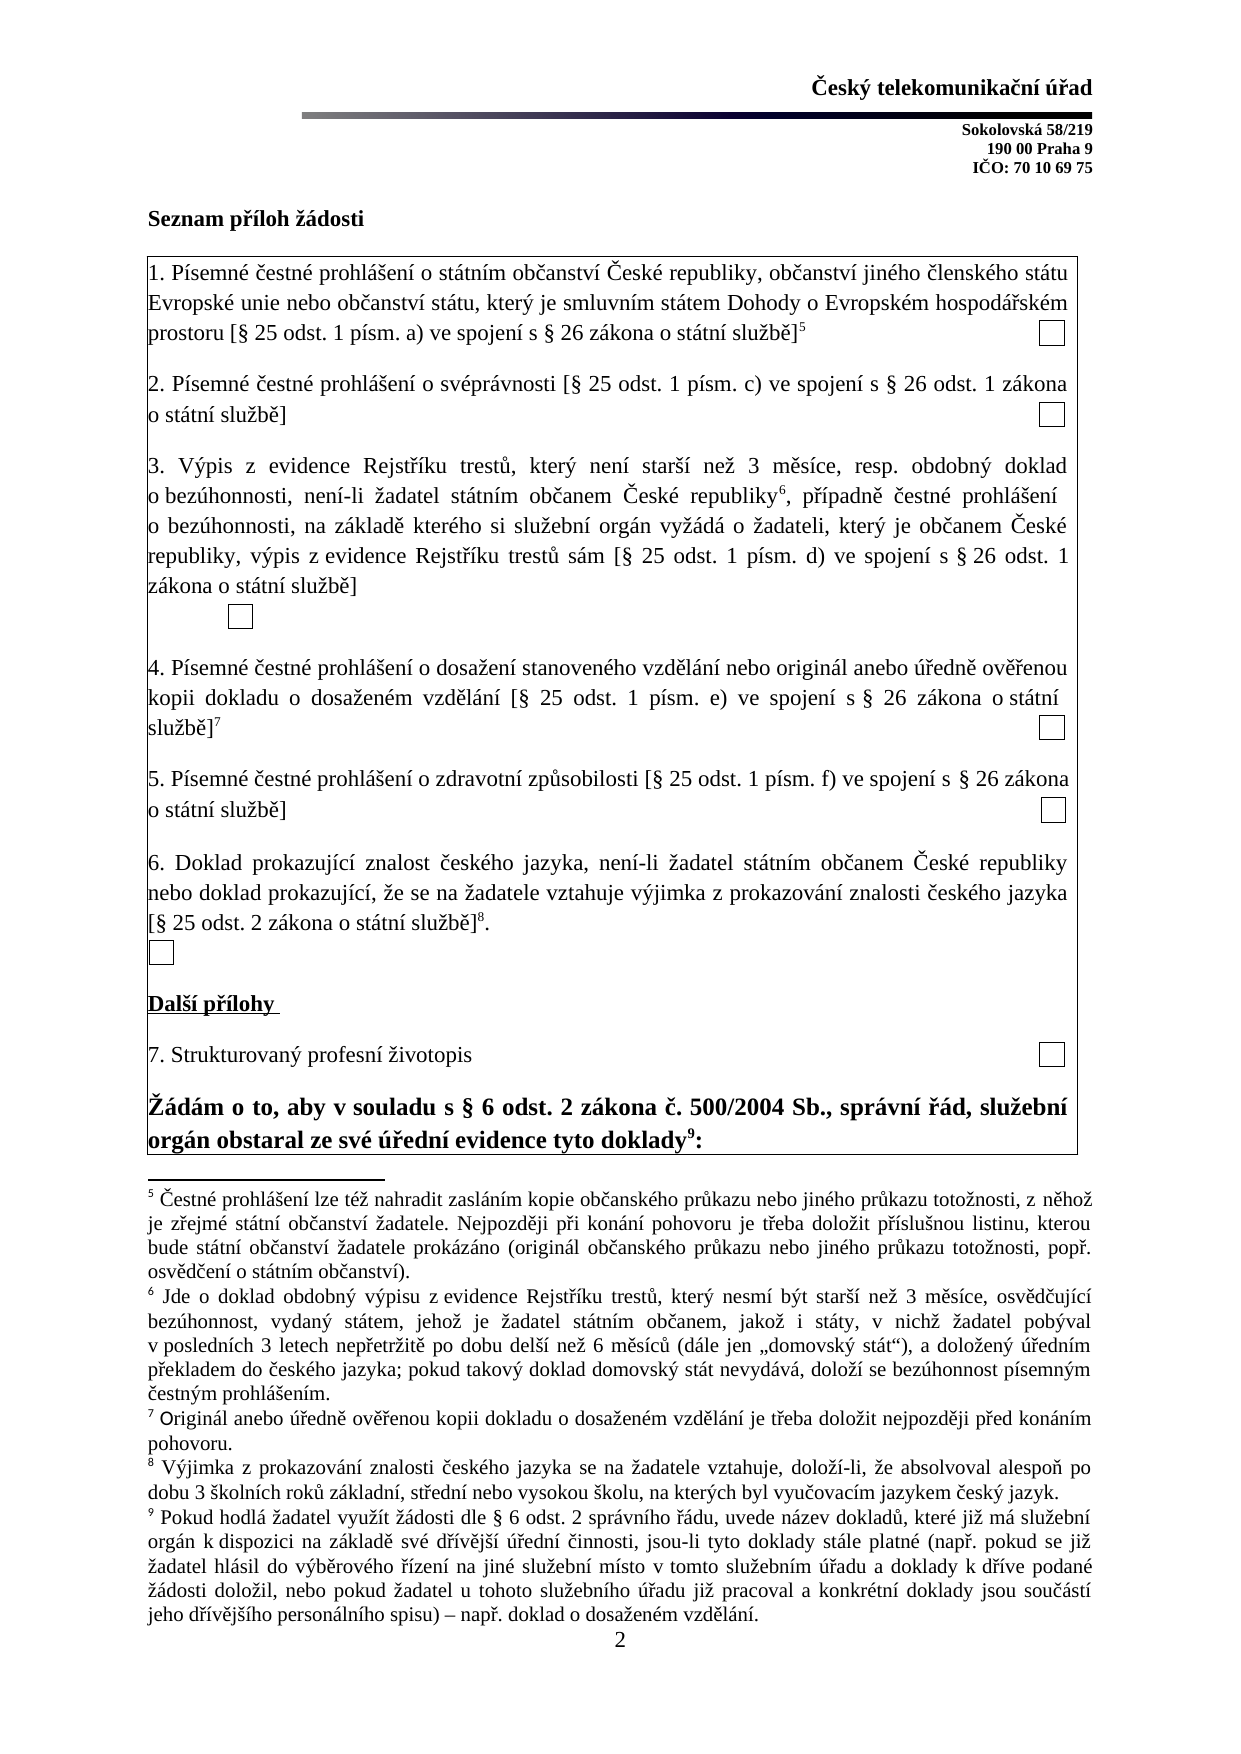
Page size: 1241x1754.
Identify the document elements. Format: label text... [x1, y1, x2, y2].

text Seznam příloh žádosti [148, 205, 1092, 231]
text 5. Písemné čestné prohlášení o zdravotní způsobilosti [§ 25 odst. 1 písm. f) ve spojení s § 26 zákona o státní službě] [148, 762, 1077, 823]
text Další přílohy [148, 987, 1077, 1017]
text 4. Písemné čestné prohlášení o dosažení stanoveného vzdělání nebo originál anebo úředně ověřenou kopii dokladu o dosaženém vzdělání [§ 25 odst. 1 písm. e) ve spojení s § 26 zákona o státní službě] [148, 651, 1077, 741]
text 2. Písemné čestné prohlášení o svéprávnosti [§ 25 odst. 1 písm. c) ve spojení s § 26 odst. 1 zákona o státní službě] [148, 367, 1077, 427]
text 7. Strukturovaný profesní životopis [148, 1038, 1077, 1068]
text Žádám o to, aby v souladu s § 6 odst. 2 zákona č. 500/2004 Sb., správní řád, služební orgán obstaral ze své úřední evidence tyto doklady: [148, 1089, 1077, 1154]
text 6. Doklad prokazující znalost českého jazyka, není-li žadatel státním občanem České republiky nebo doklad prokazující, že se na žadatele vztahuje výjimka z prokazování znalosti českého jazyka [§ 25 odst. 2 zákona o státní službě]. [148, 845, 1077, 966]
text 3. Výpis z evidence Rejstříku trestů, který není starší než 3 měsíce, resp. obdobný doklad o bezúhonnosti, není-li žadatel státním občanem České republiky, případně čestné prohlášení o bezúhonnosti, na základě kterého si služební orgán vyžádá o žadateli, který je občanem České republiky, výpis z evidence Rejstříku trestů sám [§ 25 odst. 1 písm. d) ve spojení s § 26 odst. 1 zákona o státní službě] [148, 449, 1077, 629]
text 1. Písemné čestné prohlášení o státním občanství České republiky, občanství jiného členského státu Evropské unie nebo občanství státu, který je smluvním státem Dohody o Evropském hospodářském prostoru [§ 25 odst. 1 písm. a) ve spojení s § 26 zákona o státní službě] [148, 257, 1077, 346]
